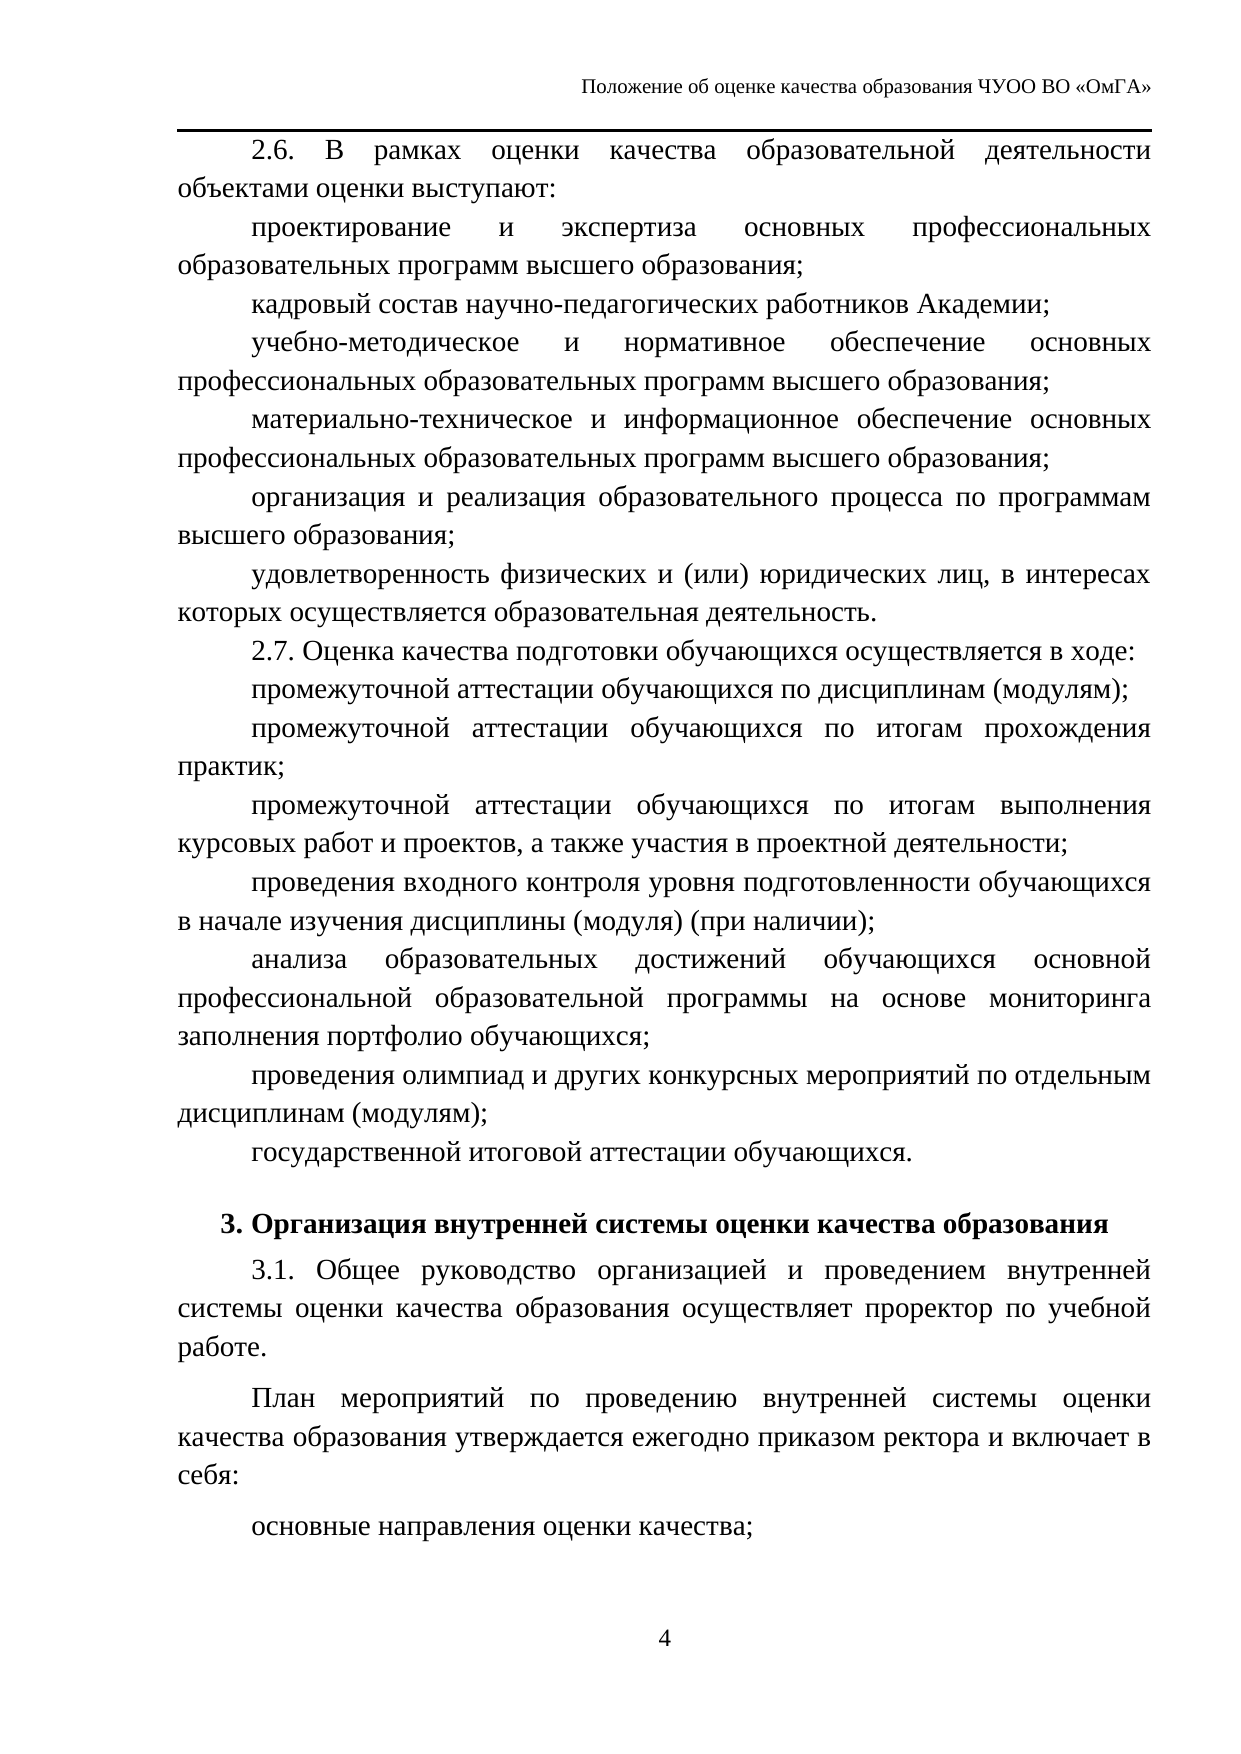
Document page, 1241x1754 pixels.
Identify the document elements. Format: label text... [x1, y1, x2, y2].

text проведения входного контроля уровня подготовленности обучающихся в начале изучения дисциплины (модуля) (при наличии); [177, 864, 1152, 936]
text 2.6. В рамках оценки качества образовательной деятельности объектами оценки выступают: [177, 132, 1152, 204]
text промежуточной аттестации обучающихся по итогам прохождения практик; [177, 710, 1152, 782]
text промежуточной аттестации обучающихся по итогам выполнения курсовых работ и проектов, а также участия в проектной деятельности; [177, 787, 1152, 859]
text основные направления оценки качества; [177, 1508, 1152, 1542]
text материально-техническое и информационное обеспечение основных профессиональных образовательных программ высшего образования; [177, 402, 1152, 474]
text проведения олимпиад и других конкурсных мероприятий по отдельным дисциплинам (модулям); [177, 1057, 1152, 1129]
text анализа образовательных достижений обучающихся основной профессиональной образовательной программы на основе мониторинга заполнения портфолио обучающихся; [177, 941, 1152, 1052]
text промежуточной аттестации обучающихся по дисциплинам (модулям); [177, 671, 1152, 705]
text кадровый состав научно-педагогических работников Академии; [177, 286, 1152, 319]
text организация и реализация образовательного процесса по программам высшего образования; [177, 479, 1152, 551]
text 3.1. Общее руководство организацией и проведением внутренней системы оценки качества образования осуществляет проректор по учебной работе. [177, 1252, 1152, 1363]
text 2.7. Оценка качества подготовки обучающихся осуществляется в ходе: [177, 633, 1152, 666]
text удовлетворенность физических и (или) юридических лиц, в интересах которых осуществляется образовательная деятельность. [177, 556, 1152, 628]
text учебно-методическое и нормативное обеспечение основных профессиональных образовательных программ высшего образования; [177, 324, 1152, 397]
text государственной итоговой аттестации обучающихся. [177, 1134, 1152, 1167]
text проектирование и экспертиза основных профессиональных образовательных программ высшего образования; [177, 209, 1152, 281]
text План мероприятий по проведению внутренней системы оценки качества образования утверждается ежегодно приказом ректора и включает в себя: [177, 1380, 1152, 1491]
text 3. Организация внутренней системы оценки качества образования [177, 1206, 1152, 1239]
